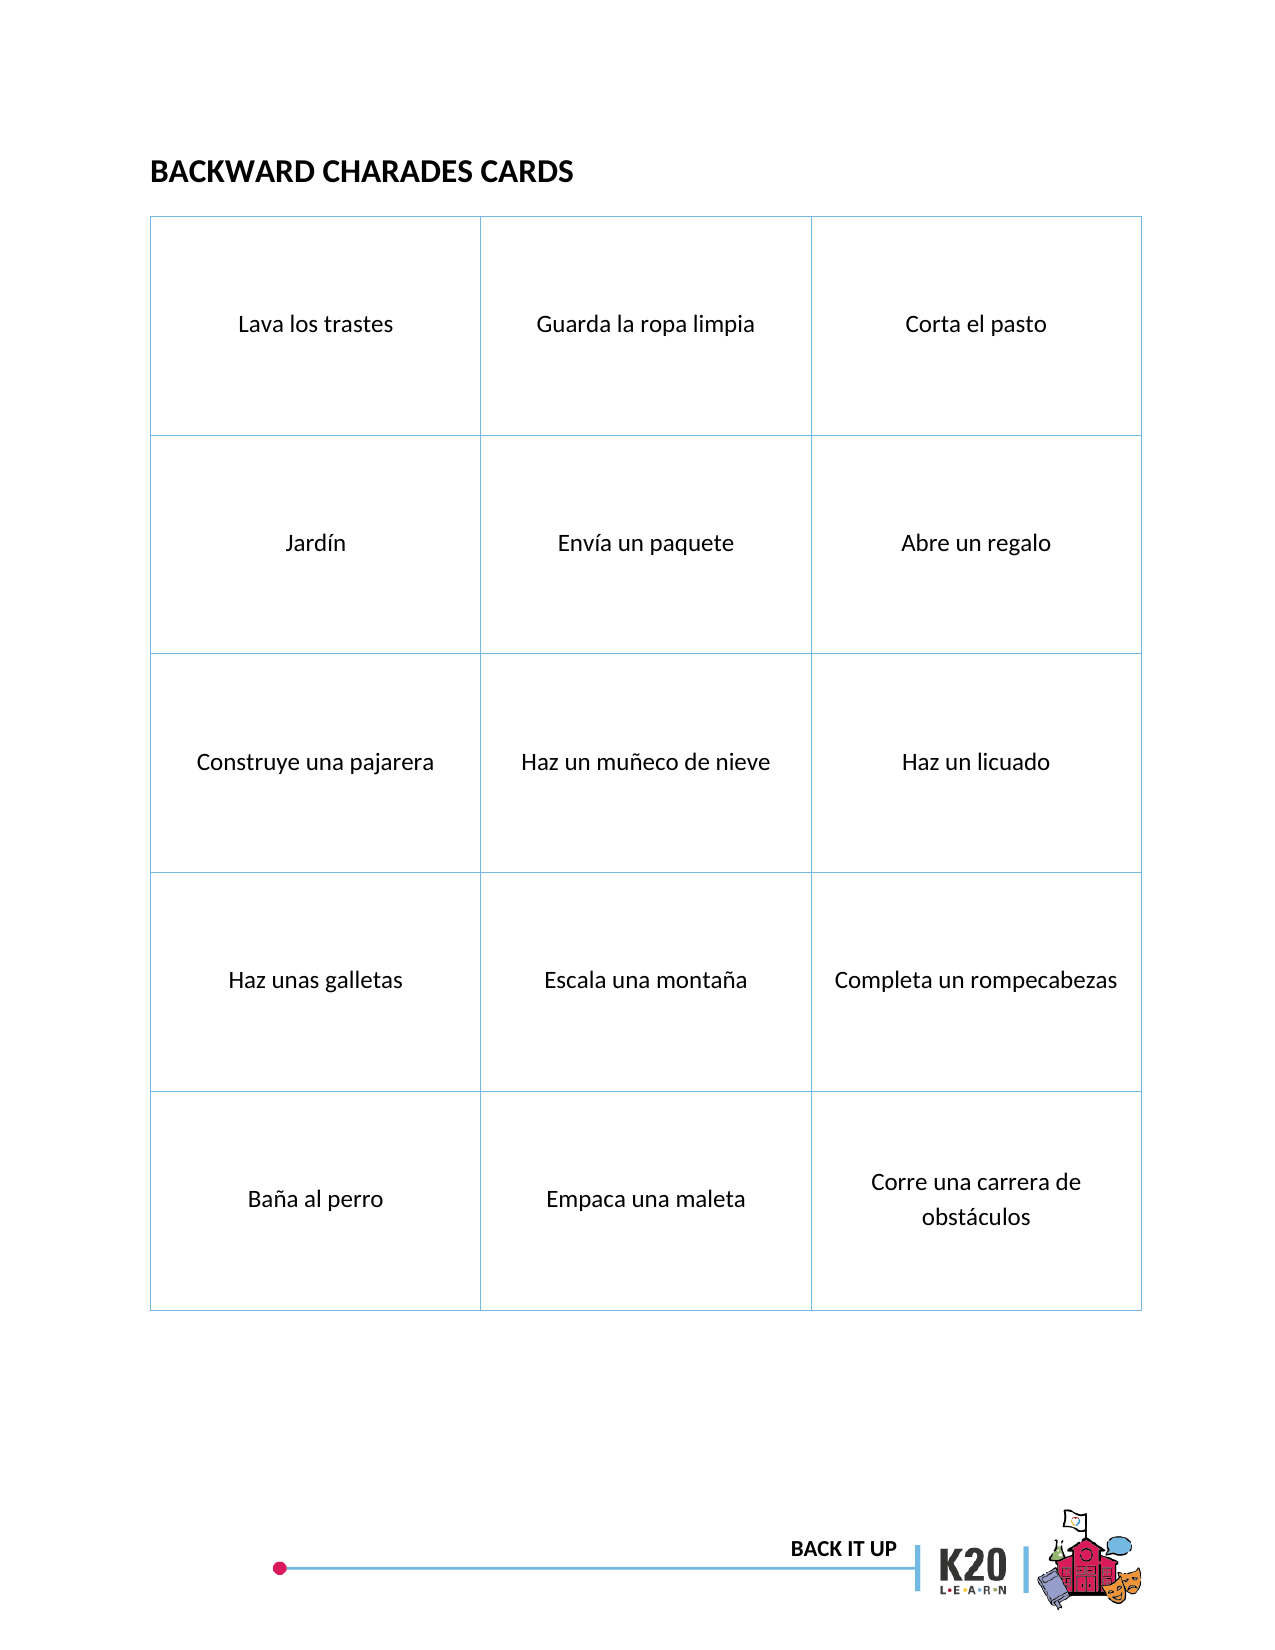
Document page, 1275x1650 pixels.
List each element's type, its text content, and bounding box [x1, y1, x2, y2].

table_cell Abre un regalo [812, 436, 1141, 653]
table_cell Jardín [151, 436, 480, 653]
table_cell Haz unas galletas [151, 873, 480, 1091]
table_cell Corre una carrera de obstáculos [812, 1092, 1141, 1309]
table_header Guarda la ropa limpia [481, 217, 811, 434]
table_cell Baña al perro [151, 1092, 480, 1309]
table_cell Empaca una maleta [481, 1092, 811, 1309]
table_cell Construye una pajarera [151, 654, 480, 872]
picture [248, 1498, 1156, 1620]
table_cell Escala una montaña [481, 873, 811, 1091]
table_header Lava los trastes [151, 217, 480, 434]
table_cell Completa un rompecabezas [812, 873, 1141, 1091]
table_cell Envía un paquete [481, 436, 811, 653]
table_cell Haz un muñeco de nieve [481, 654, 811, 872]
title BACKWARD CHARADES CARDS [150, 150, 1125, 191]
table_header Corta el pasto [812, 217, 1141, 434]
table_cell Haz un licuado [812, 654, 1141, 872]
